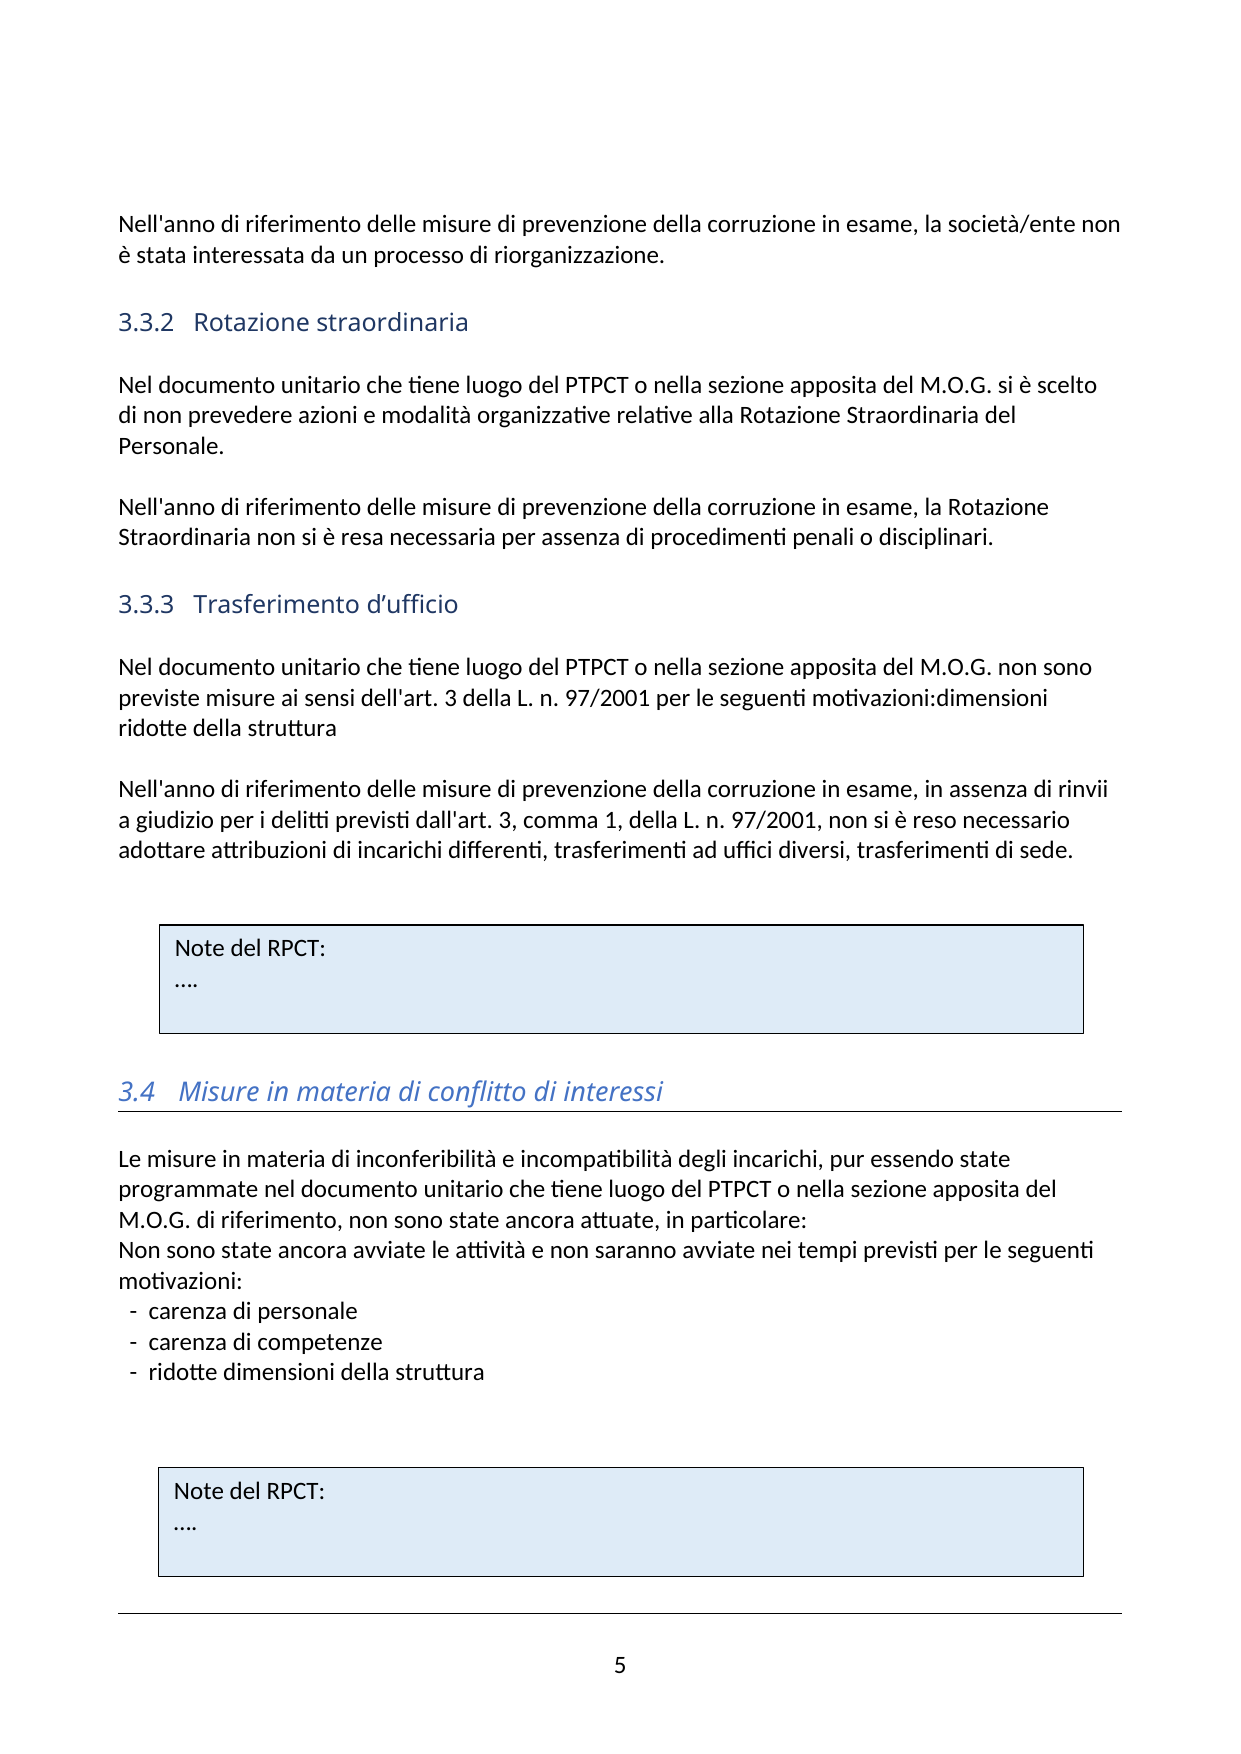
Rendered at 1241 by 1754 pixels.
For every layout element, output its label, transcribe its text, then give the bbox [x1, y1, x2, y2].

text Nell'anno di riferimento delle misure di prevenzione della corruzione in esame, la società/ente non è stata interessata da un processo di riorganizzazione. [118, 178, 1122, 270]
subtitle Misure in materia di conflitto di interessi [118, 1072, 1122, 1111]
text Le misure in materia di inconferibilità e incompatibilità degli incarichi, pur essendo state programmate nel documento unitario che tiene luogo del PTPCT o nella sezione apposita del M.O.G. di riferimento, non sono state ancora attuate, in particolare: Non sono state ancora avviate le attività e non saranno avviate nei tempi previsti per le seguenti motivazioni: - carenza di personale - carenza di competenze - ridotte dimensioni della struttura [118, 1143, 1122, 1387]
subtitle Trasferimento d’ufficio [118, 587, 1122, 621]
subtitle Rotazione straordinaria [118, 304, 1122, 338]
text Nel documento unitario che tiene luogo del PTPCT o nella sezione apposita del M.O.G. non sono previste misure ai sensi dell'art. 3 della L. n. 97/2001 per le seguenti motivazioni:dimensioni ridotte della struttura Nell'anno di riferimento delle misure di prevenzione della corruzione in esame, in assenza di rinvii a giudizio per i delitti previsti dall'art. 3, comma 1, della L. n. 97/2001, non si è reso necessario adottare attribuzioni di incarichi differenti, trasferimenti ad uffici diversi, trasferimenti di sede. [118, 621, 1122, 865]
text Nel documento unitario che tiene luogo del PTPCT o nella sezione apposita del M.O.G. si è scelto di non prevedere azioni e modalità organizzative relative alla Rotazione Straordinaria del Personale. Nell'anno di riferimento delle misure di prevenzione della corruzione in esame, la Rotazione Straordinaria non si è resa necessaria per assenza di procedimenti penali o disciplinari. [118, 338, 1122, 552]
